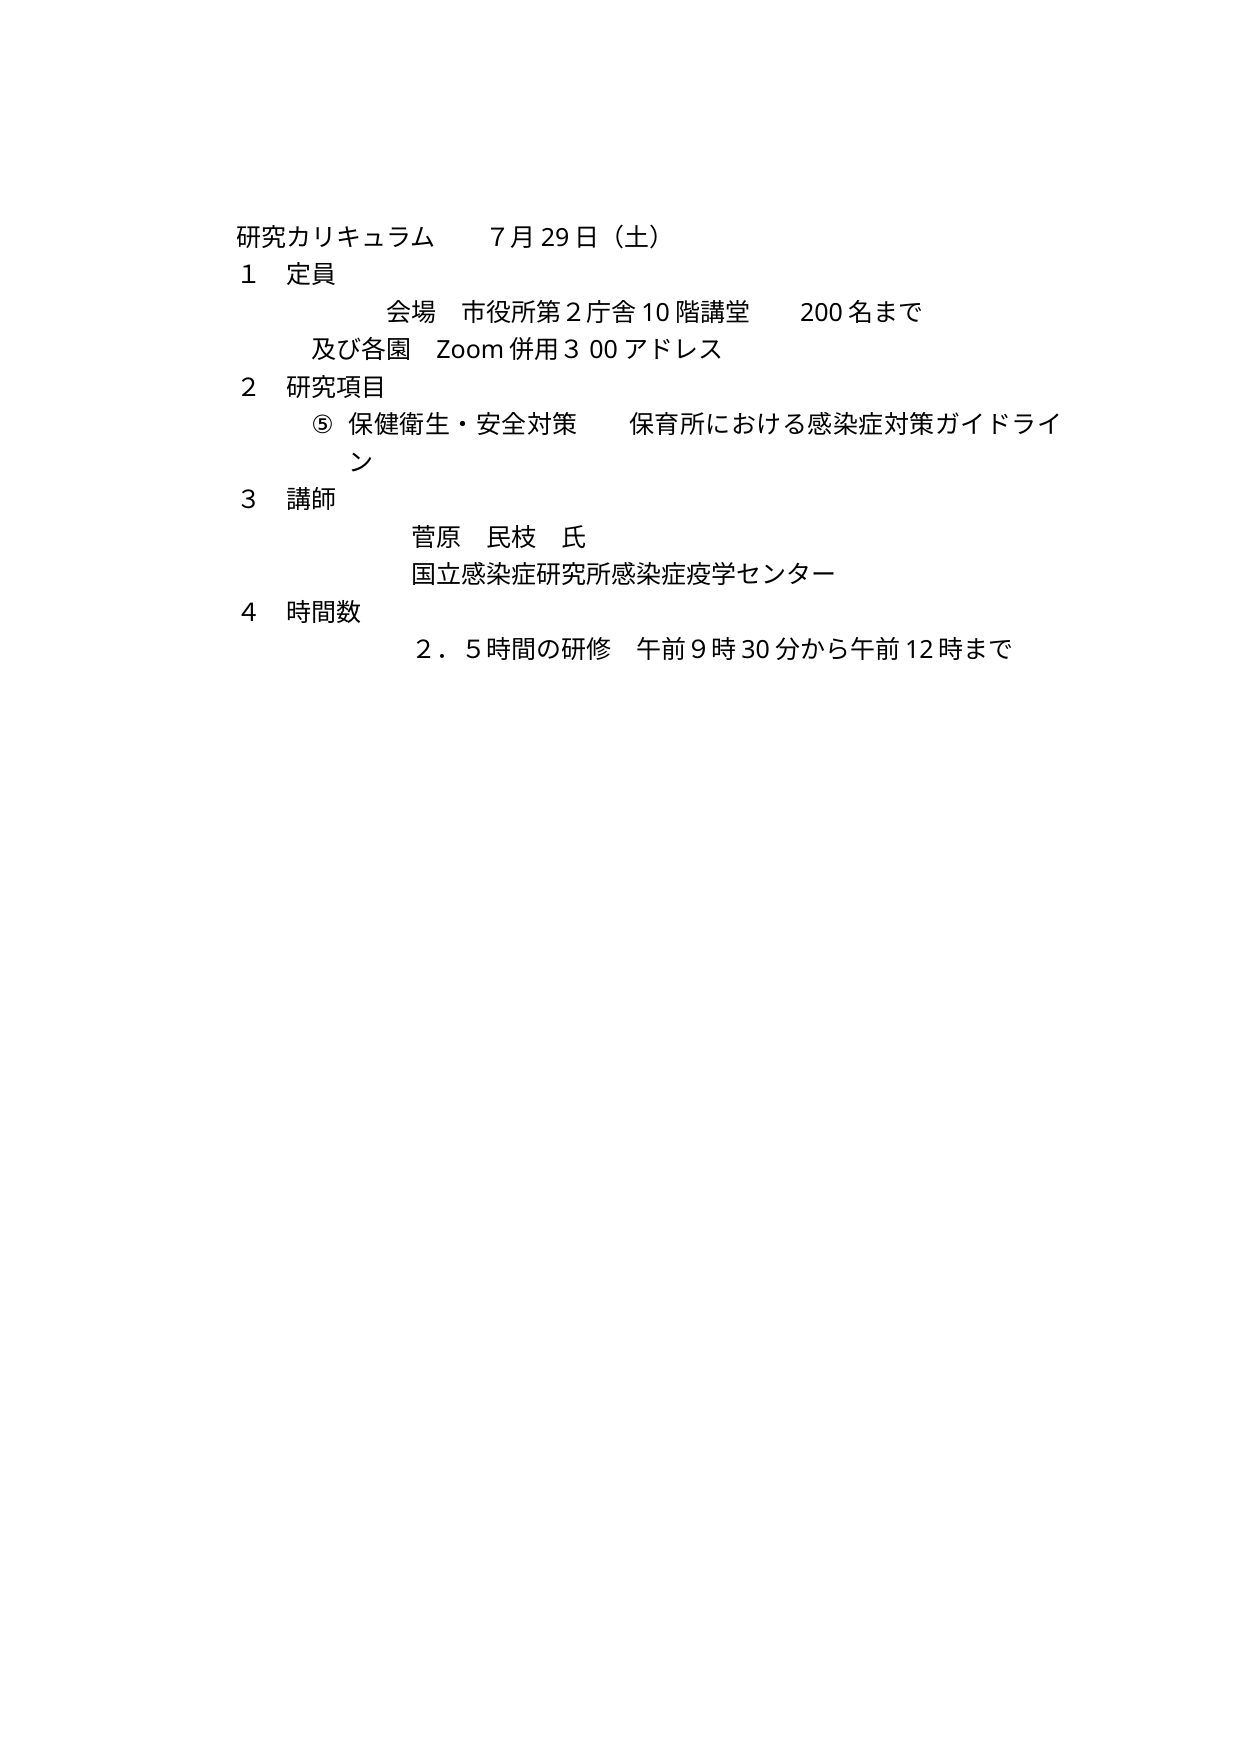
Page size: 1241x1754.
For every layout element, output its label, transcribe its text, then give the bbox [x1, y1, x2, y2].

list 菅原 民枝 氏 [236, 517, 1063, 554]
text ２ 研究項目 [236, 367, 1063, 404]
list 国立感染症研究所感染症疫学センター [236, 554, 1063, 592]
list ２．５時間の研修 午前９時30分から午前12時まで [236, 629, 1063, 667]
list 保健衛生・安全対策 保育所における感染症対策ガイドライン [311, 404, 1063, 479]
text 及び各園 Zoom併用３00アドレス [236, 329, 1063, 367]
list ４ 時間数 [236, 592, 1063, 629]
list ３ 講師 [236, 479, 1063, 517]
text １ 定員 [236, 254, 1063, 292]
text 研究カリキュラム ７月29日（土） [236, 217, 1063, 254]
text 会場 市役所第２庁舎10階講堂 200名まで [236, 292, 1063, 329]
